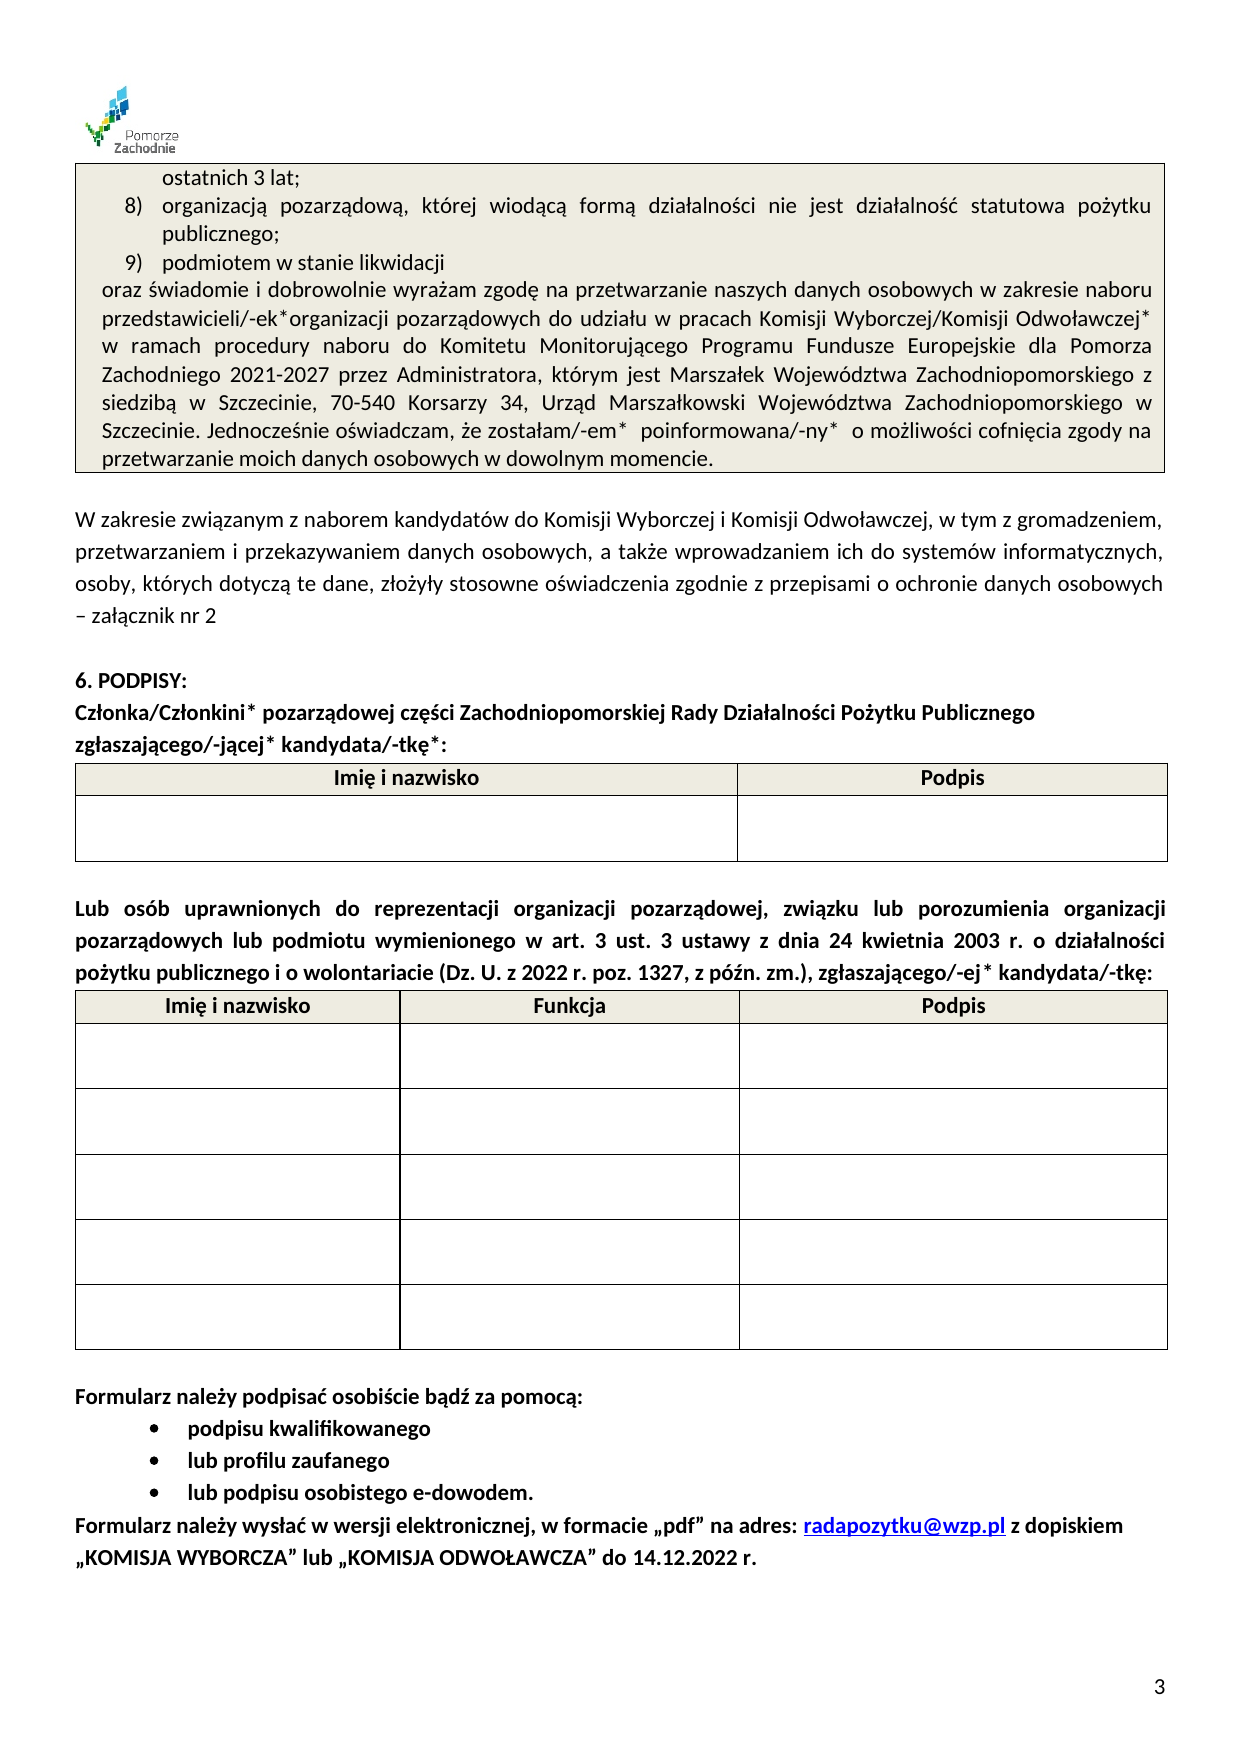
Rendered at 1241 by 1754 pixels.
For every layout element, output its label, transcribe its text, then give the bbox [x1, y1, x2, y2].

table_cell [740, 1024, 1167, 1088]
table_cell [738, 796, 1167, 861]
table_cell [740, 1089, 1167, 1153]
table_header Podpis [738, 764, 1167, 795]
table_cell [740, 1155, 1167, 1218]
table_cell [401, 1285, 739, 1349]
table_cell [76, 1155, 399, 1218]
list lub profilu zaufanego [150, 1446, 1165, 1474]
table_cell [76, 1285, 399, 1349]
table_header Imię i nazwisko [76, 764, 737, 795]
table_cell [401, 1024, 739, 1088]
list Lub osób uprawnionych do reprezentacji organizacji pozarządowej, związku lub porozumienia organizacji pozarządowych lub podmiotu wymienionego w art. 3 ust. 3 ustawy z dnia 24 kwietnia 2003 r. o działalności pożytku publicznego i o wolontariacie (Dz. U. z 2022 r. poz. 1327, z późn. zm.), zgłaszającego/-ej* kandydata/-tkę: [75, 894, 1167, 986]
list podpisu kwalifikowanego [150, 1414, 1165, 1442]
table_cell [76, 1024, 399, 1088]
table_cell [401, 1220, 739, 1284]
table_cell [401, 1155, 739, 1218]
table_header Funkcja [401, 991, 739, 1023]
picture [75, 75, 187, 163]
table_cell [76, 1220, 399, 1284]
text Formularz należy podpisać osobiście bądź za pomocą: [75, 1382, 1165, 1410]
table_cell [740, 1285, 1167, 1349]
text Członka/Członkini* pozarządowej części Zachodniopomorskiej Rady Działalności Pożytku Publicznego zgłaszającego/-jącej* kandydata/-tkę*: [75, 698, 1165, 758]
list lub podpisu osobistego e-dowodem. [150, 1478, 1165, 1507]
list 6. PODPISY: [75, 666, 1167, 694]
table_header Imię i nazwisko [76, 991, 399, 1023]
text W zakresie związanym z naborem kandydatów do Komisji Wyborczej i Komisji Odwoławczej, w tym z gromadzeniem, przetwarzaniem i przekazywaniem danych osobowych, a także wprowadzaniem ich do systemów informatycznych, osoby, których dotyczą te dane, złożyły stosowne oświadczenia zgodnie z przepisami o ochronie danych osobowych – załącznik nr 2 [75, 505, 1165, 629]
table_header Podpis [740, 991, 1167, 1023]
table_cell [76, 1089, 399, 1153]
table_cell [740, 1220, 1167, 1284]
table_cell [76, 796, 737, 861]
text Formularz należy wysłać w wersji elektronicznej, w formacie „pdf” na adres: radapozytku@wzp.pl z dopiskiem „KOMISJA WYBORCZA” lub „KOMISJA ODWOŁAWCZA” do 14.12.2022 r. [75, 1511, 1165, 1571]
table_cell [401, 1089, 739, 1153]
